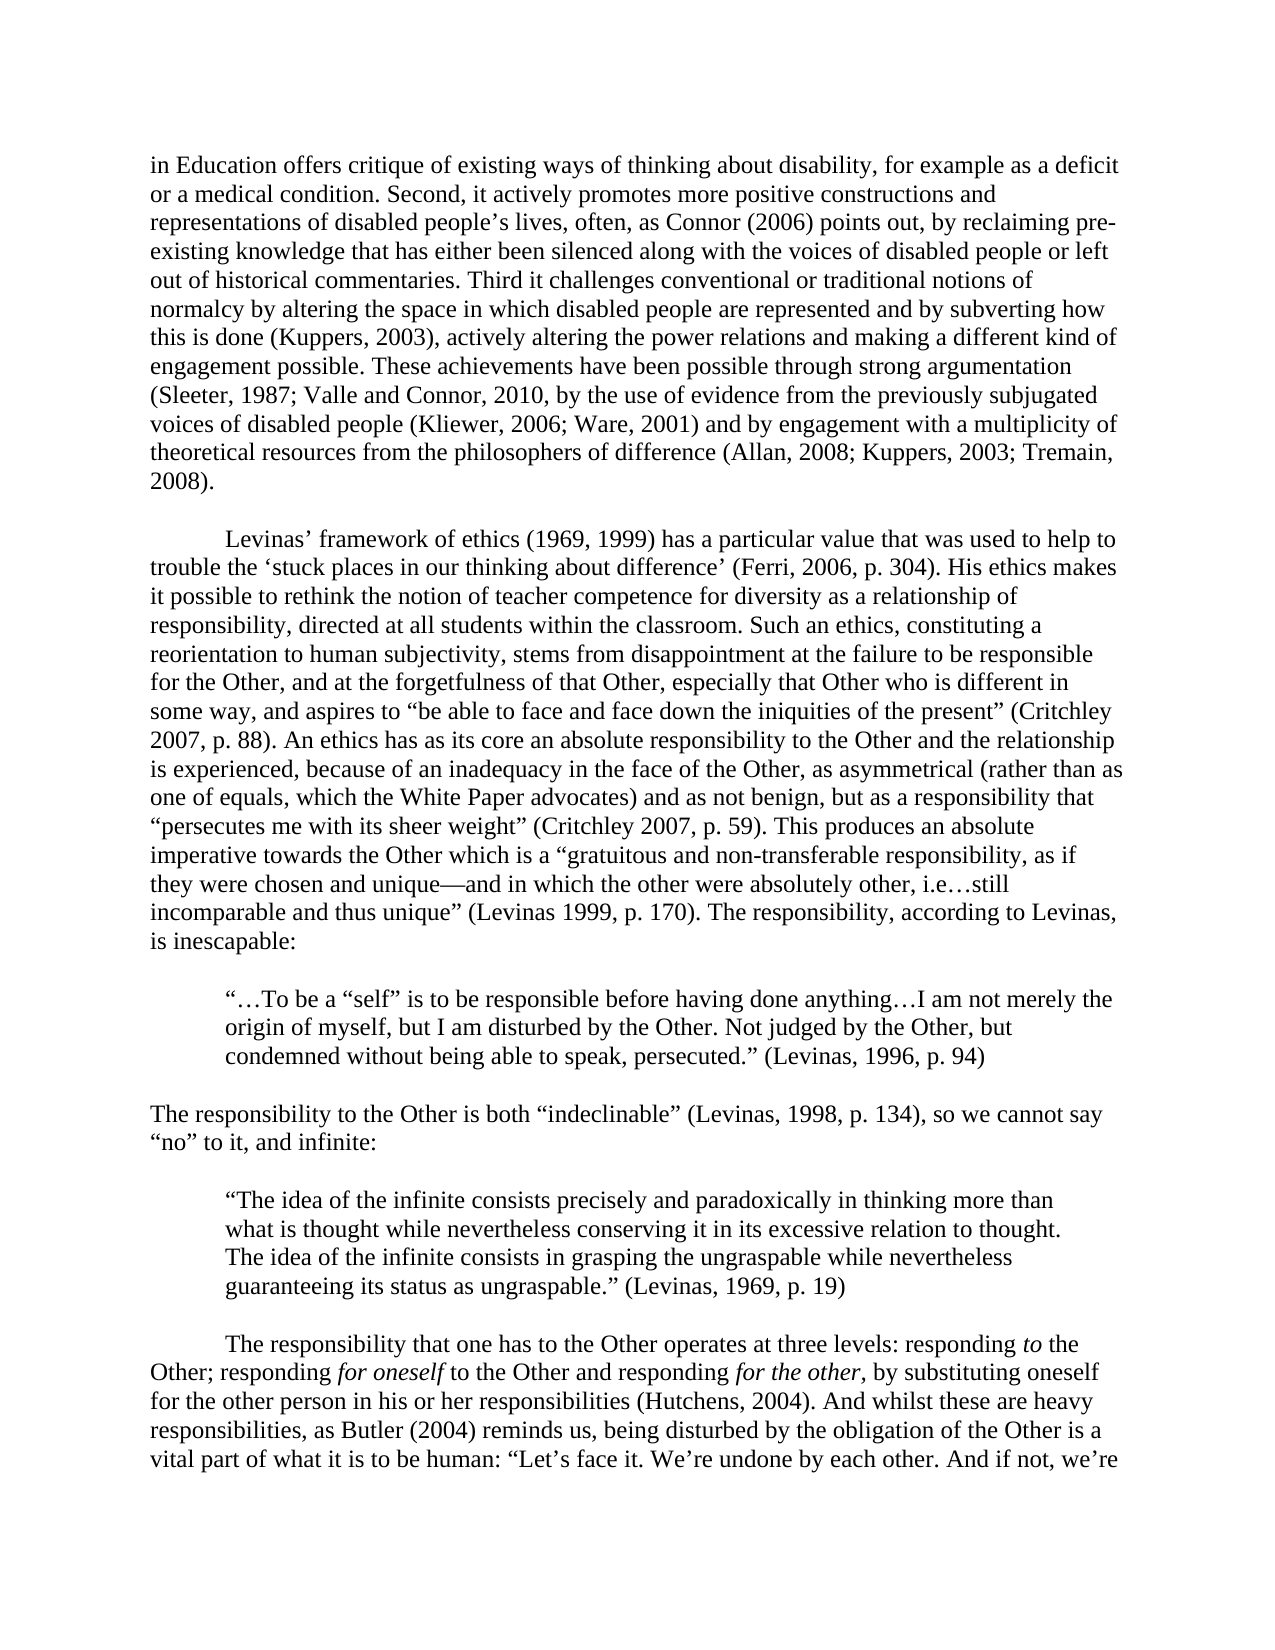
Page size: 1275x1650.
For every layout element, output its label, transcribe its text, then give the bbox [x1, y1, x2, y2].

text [150, 1329, 1125, 1472]
text The responsibility to the Other is both “indeclinable” (Levinas, 1998, p. 134), so we cannot say “no” to it, and infinite: [150, 1099, 1125, 1156]
text “…To be a “self” is to be responsible before having done anything…I am not merely the origin of myself, but I am disturbed by the Other. Not judged by the Other, but condemned without being able to speak, persecuted.” (Levinas, 1996, p. 94) [225, 984, 1125, 1070]
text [150, 150, 1125, 495]
text “The idea of the infinite consists precisely and paradoxically in thinking more than what is thought while nevertheless conserving it in its excessive relation to thought. The idea of the infinite consists in grasping the ungraspable while nevertheless guaranteeing its status as ungraspable.” (Levinas, 1969, p. 19) [225, 1185, 1087, 1300]
text Levinas’ framework of ethics (1969, 1999) has a particular value that was used to help to trouble the ‘stuck places in our thinking about difference’ (Ferri, 2006, p. 304). His ethics makes it possible to rethink the notion of teacher competence for diversity as a relationship of responsibility, directed at all students within the classroom. Such an ethics, constituting a reorientation to human subjectivity, stems from disappointment at the failure to be responsible for the Other, and at the forgetfulness of that Other, especially that Other who is different in some way, and aspires to “be able to face and face down the iniquities of the present” (Critchley 2007, p. 88). An ethics has as its core an absolute responsibility to the Other and the relationship is experienced, because of an inadequacy in the face of the Other, as asymmetrical (rather than as one of equals, which the White Paper advocates) and as not benign, but as a responsibility that “persecutes me with its sheer weight” (Critchley 2007, p. 59). This produces an absolute imperative towards the Other which is a “gratuitous and non-transferable responsibility, as if they were chosen and unique—and in which the other were absolutely other, i.e…still incomparable and thus unique” (Levinas 1999, p. 170). The responsibility, according to Levinas, is inescapable: [150, 524, 1125, 955]
